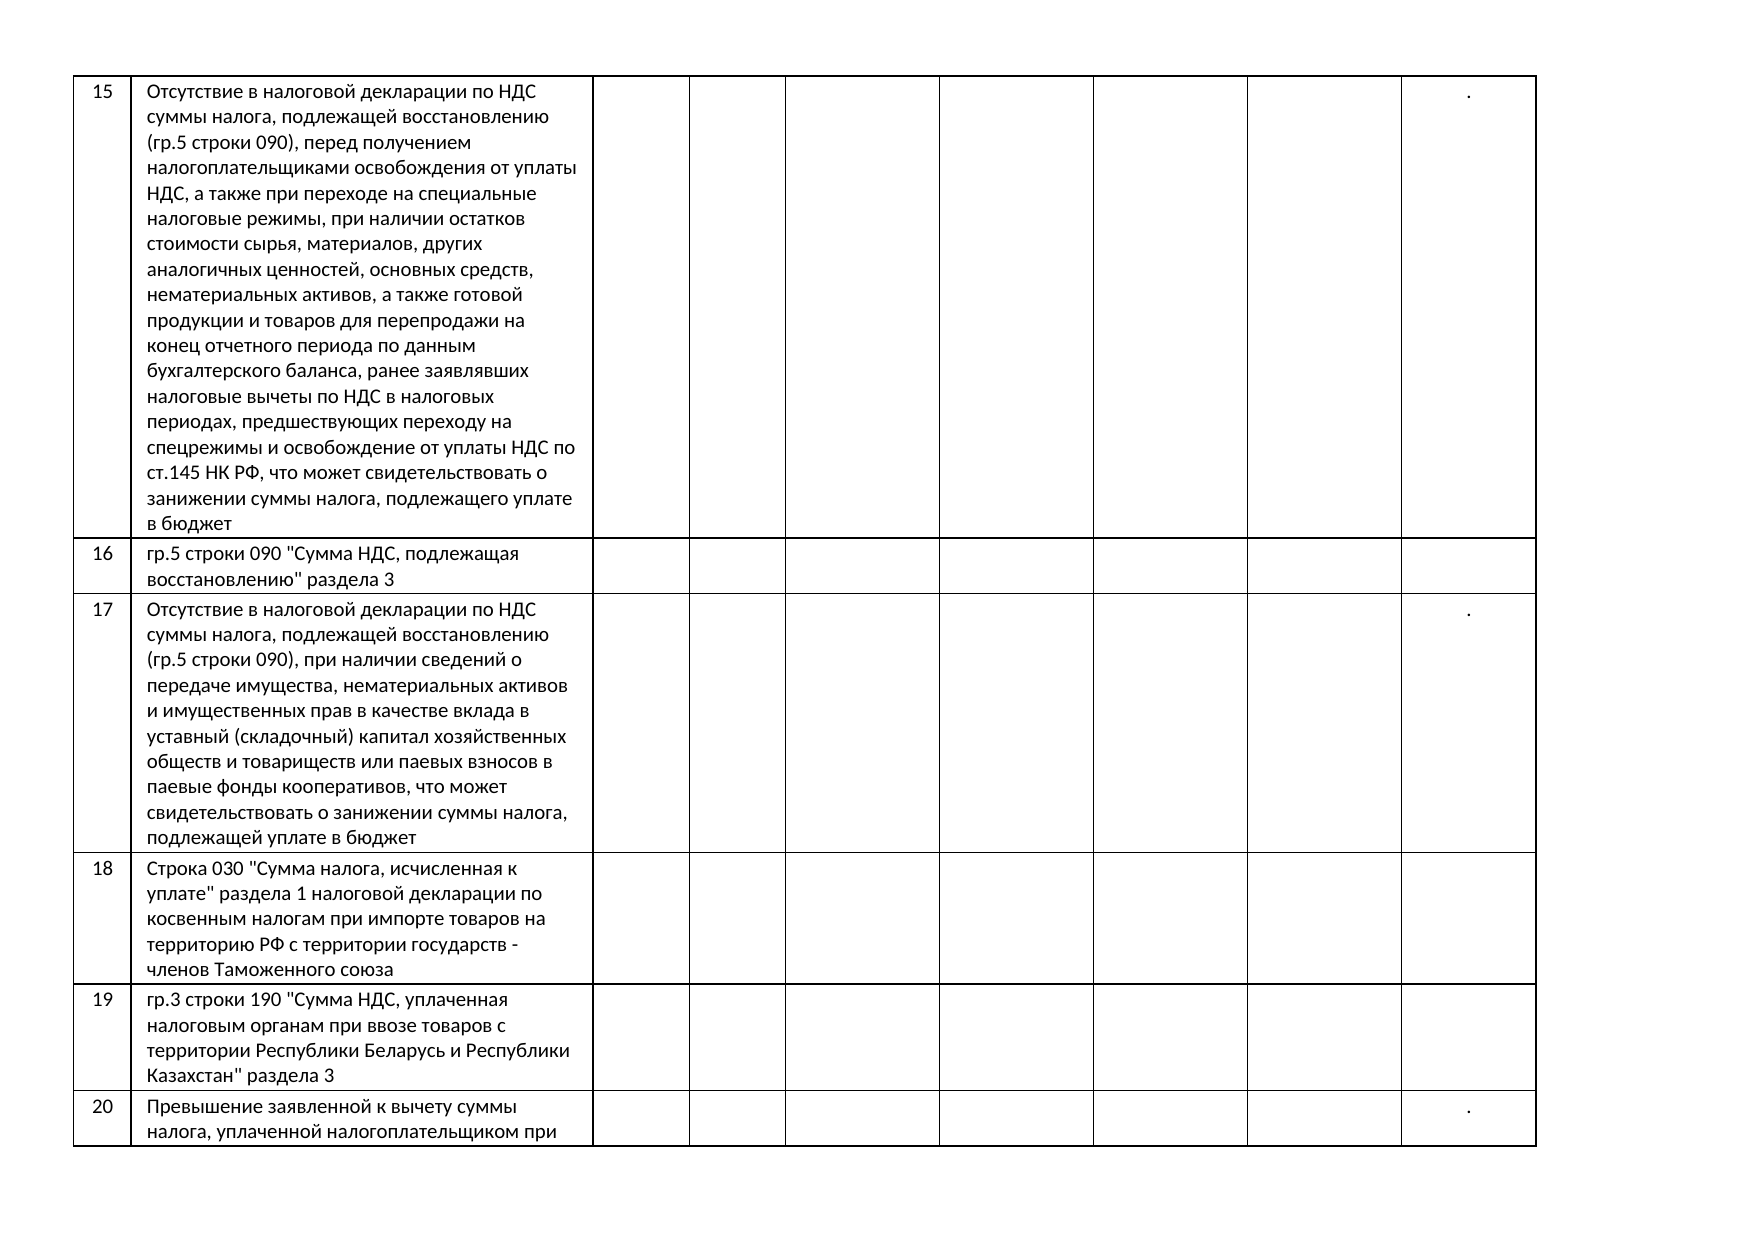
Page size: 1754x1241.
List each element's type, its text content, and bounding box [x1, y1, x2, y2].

table_cell [690, 539, 785, 593]
table_cell [1402, 539, 1535, 593]
table_cell Отсутствие в налоговой декларации по НДС суммы налога, подлежащей восстановлению (гр.5 строки 090), при наличии сведений о передаче имущества, нематериальных активов и имущественных прав в качестве вклада в уставный (складочный) капитал хозяйственных обществ и товариществ или паевых взносов в паевые фонды кооперативов, что может свидетельствовать о занижении суммы налога, подлежащей уплате в бюджет [132, 594, 592, 852]
table_cell [940, 985, 1093, 1090]
table_cell [940, 594, 1093, 852]
table_cell [690, 594, 785, 852]
table_cell [594, 539, 689, 593]
table_cell Отсутствие в налоговой декларации по НДС суммы налога, подлежащей восстановлению (гр.5 строки 090), перед получением налогоплательщиками освобождения от уплаты НДС, а также при переходе на специальные налоговые режимы, при наличии остатков стоимости сырья, материалов, других аналогичных ценностей, основных средств, нематериальных активов, а также готовой продукции и товаров для перепродажи на конец отчетного периода по данным бухгалтерского баланса, ранее заявлявших налоговые вычеты по НДС в налоговых периодах, предшествующих переходу на спецрежимы и освобождение от уплаты НДС по ст.145 НК РФ, что может свидетельствовать о занижении суммы налога, подлежащего уплате в бюджет [132, 77, 592, 537]
table_cell [690, 1091, 785, 1145]
table_cell 17 [74, 594, 130, 852]
table_cell 20 [74, 1091, 130, 1145]
table_cell [594, 853, 689, 983]
table_cell [690, 985, 785, 1090]
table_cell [132, 1091, 592, 1145]
table_cell [1248, 539, 1401, 593]
table_cell [594, 594, 689, 852]
table_cell [690, 853, 785, 983]
table_cell Строка 030 "Сумма налога, исчисленная к уплате" раздела 1 налоговой декларации по косвенным налогам при импорте товаров на территорию РФ с территории государств - членов Таможенного союза [132, 853, 592, 983]
table_cell [1094, 539, 1247, 593]
table_cell [1094, 594, 1247, 852]
table_cell [594, 985, 689, 1090]
table_cell 15 [74, 77, 130, 537]
table_cell 18 [74, 853, 130, 983]
table_cell [1248, 594, 1401, 852]
table_cell [1402, 985, 1535, 1090]
table_cell [1094, 77, 1247, 537]
table_cell [1248, 1091, 1401, 1145]
table_cell [690, 77, 785, 537]
table_cell [940, 77, 1093, 537]
table_cell гр.5 строки 090 "Сумма НДС, подлежащая восстановлению" раздела 3 [132, 539, 592, 593]
table_cell [786, 1091, 939, 1145]
table_cell [1094, 1091, 1247, 1145]
table_cell [1248, 985, 1401, 1090]
table_cell [1248, 77, 1401, 537]
table_cell 16 [74, 539, 130, 593]
table_cell [786, 539, 939, 593]
table_cell . [1402, 77, 1535, 537]
table_cell [594, 77, 689, 537]
table_cell [786, 853, 939, 983]
table_cell [1402, 853, 1535, 983]
table_cell [940, 1091, 1093, 1145]
table_cell [1248, 853, 1401, 983]
table_cell [1094, 985, 1247, 1090]
table_cell . [1402, 594, 1535, 852]
table_cell [940, 853, 1093, 983]
table_cell [786, 985, 939, 1090]
table_cell [786, 77, 939, 537]
table_cell [786, 594, 939, 852]
table_cell 19 [74, 985, 130, 1090]
table_cell гр.3 строки 190 "Сумма НДС, уплаченная налоговым органам при ввозе товаров с территории Республики Беларусь и Республики Казахстан" раздела 3 [132, 985, 592, 1090]
table_cell [940, 539, 1093, 593]
table_cell [594, 1091, 689, 1145]
table_cell . [1402, 1091, 1535, 1145]
table_cell [1094, 853, 1247, 983]
